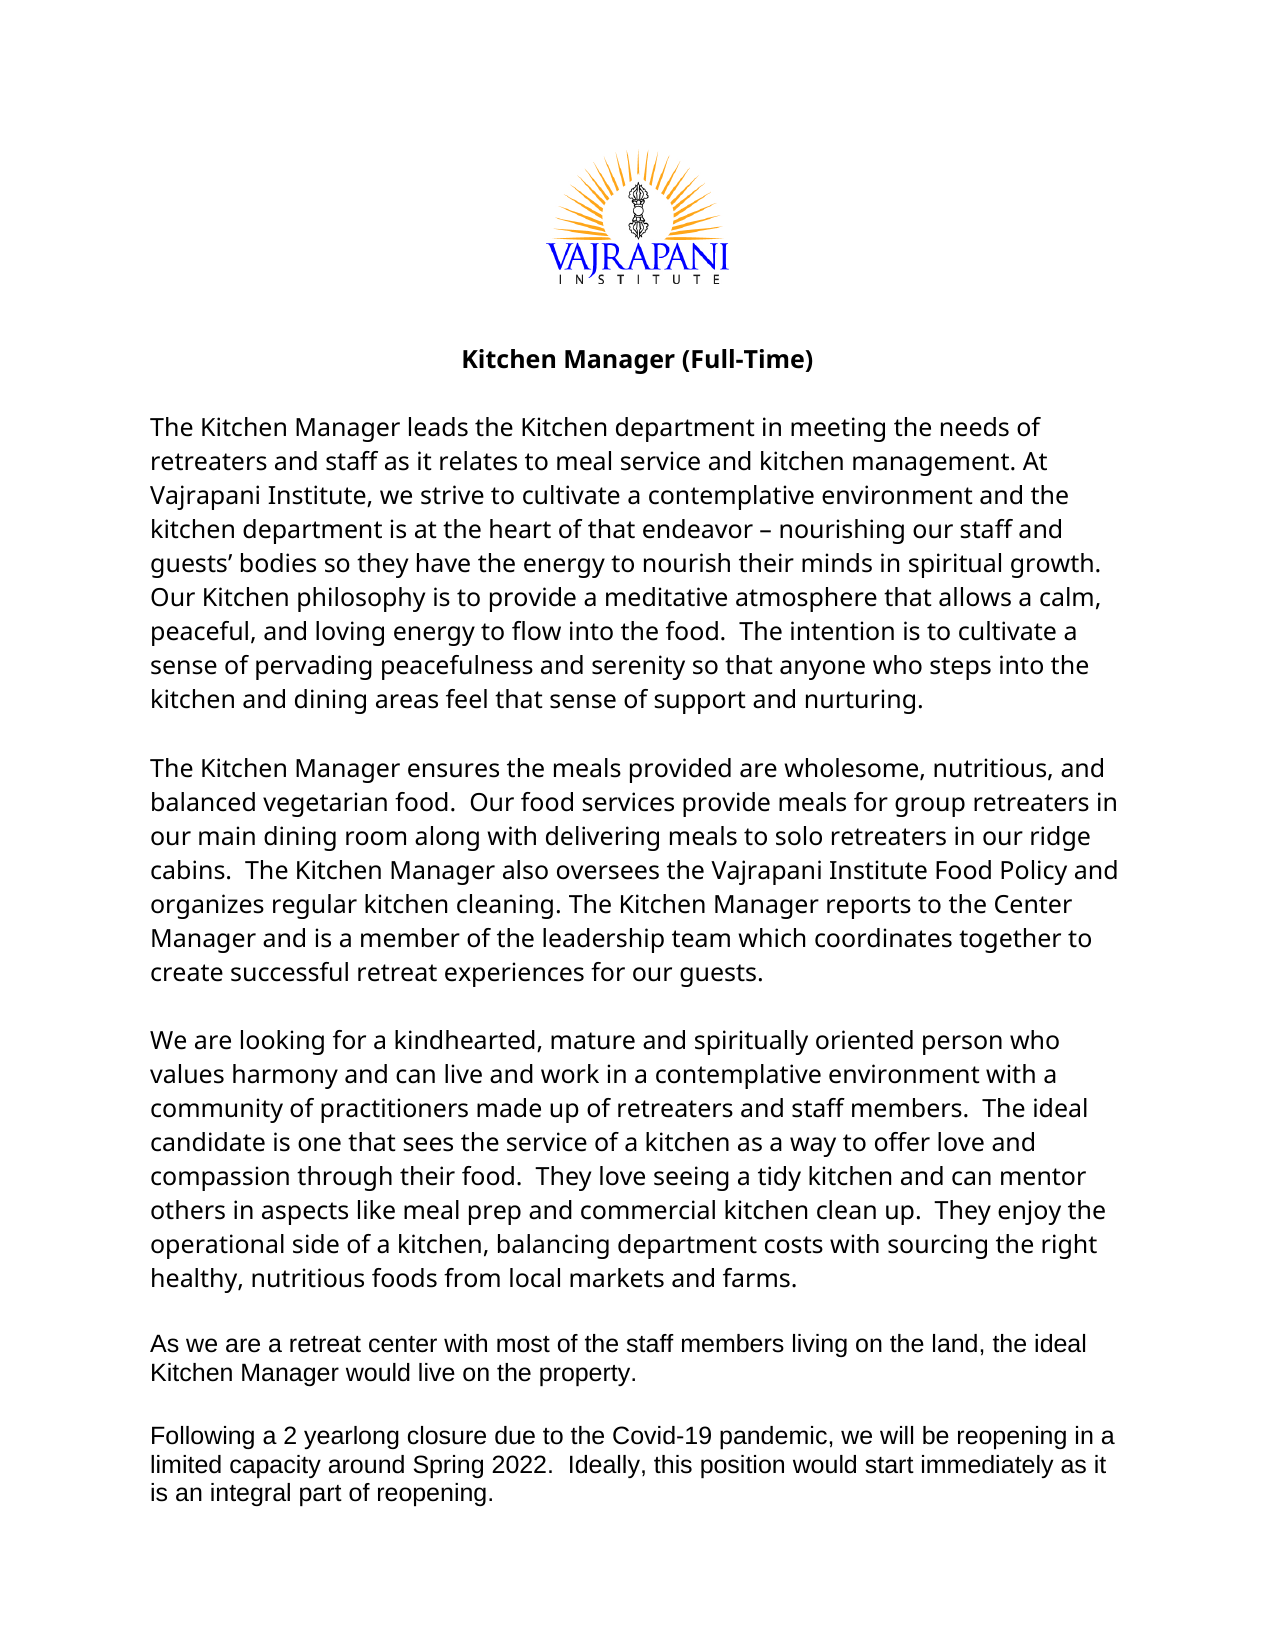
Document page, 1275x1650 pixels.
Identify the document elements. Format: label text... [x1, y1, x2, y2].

text Following a 2 yearlong closure due to the Covid-19 pandemic, we will be reopening in a limited capacity around Spring 2022. Ideally, this position would start immediately as it is an integral part of reopening. [150, 1421, 1125, 1507]
text We are looking for a kindhearted, mature and spiritually oriented person who values harmony and can live and work in a contemplative environment with a community of practitioners made up of retreaters and staff members. The ideal candidate is one that sees the service of a kitchen as a way to offer love and compassion through their food. They love seeing a tidy kitchen and can mentor others in aspects like meal prep and commercial kitchen clean up. They enjoy the operational side of a kitchen, balancing department costs with sourcing the right healthy, nutritious foods from local markets and farms. [150, 1023, 1125, 1295]
text The Kitchen Manager leads the Kitchen department in meeting the needs of retreaters and staff as it relates to meal service and kitchen management. At Vajrapani Institute, we strive to cultivate a contemplative environment and the kitchen department is at the heart of that endeavor – nourishing our staff and guests’ bodies so they have the energy to nourish their minds in spiritual growth. Our Kitchen philosophy is to provide a meditative atmosphere that allows a calm, peaceful, and loving energy to flow into the food. The intention is to cultivate a sense of pervading peacefulness and serenity so that anyone who steps into the kitchen and dining areas feel that sense of support and nurturing. [150, 409, 1125, 716]
picture [546, 149, 729, 284]
text As we are a retreat center with most of the staff members living on the land, the ideal Kitchen Manager would live on the property. [150, 1329, 1125, 1387]
text The Kitchen Manager ensures the meals provided are wholesome, nutritious, and balanced vegetarian food. Our food services provide meals for group retreaters in our main dining room along with delivering meals to solo retreaters in our ridge cabins. The Kitchen Manager also oversees the Vajrapani Institute Food Policy and organizes regular kitchen cleaning. The Kitchen Manager reports to the Center Manager and is a member of the leadership team which coordinates together to create successful retreat experiences for our guests. [150, 750, 1125, 989]
text Kitchen Manager (Full-Time) [150, 341, 1125, 376]
